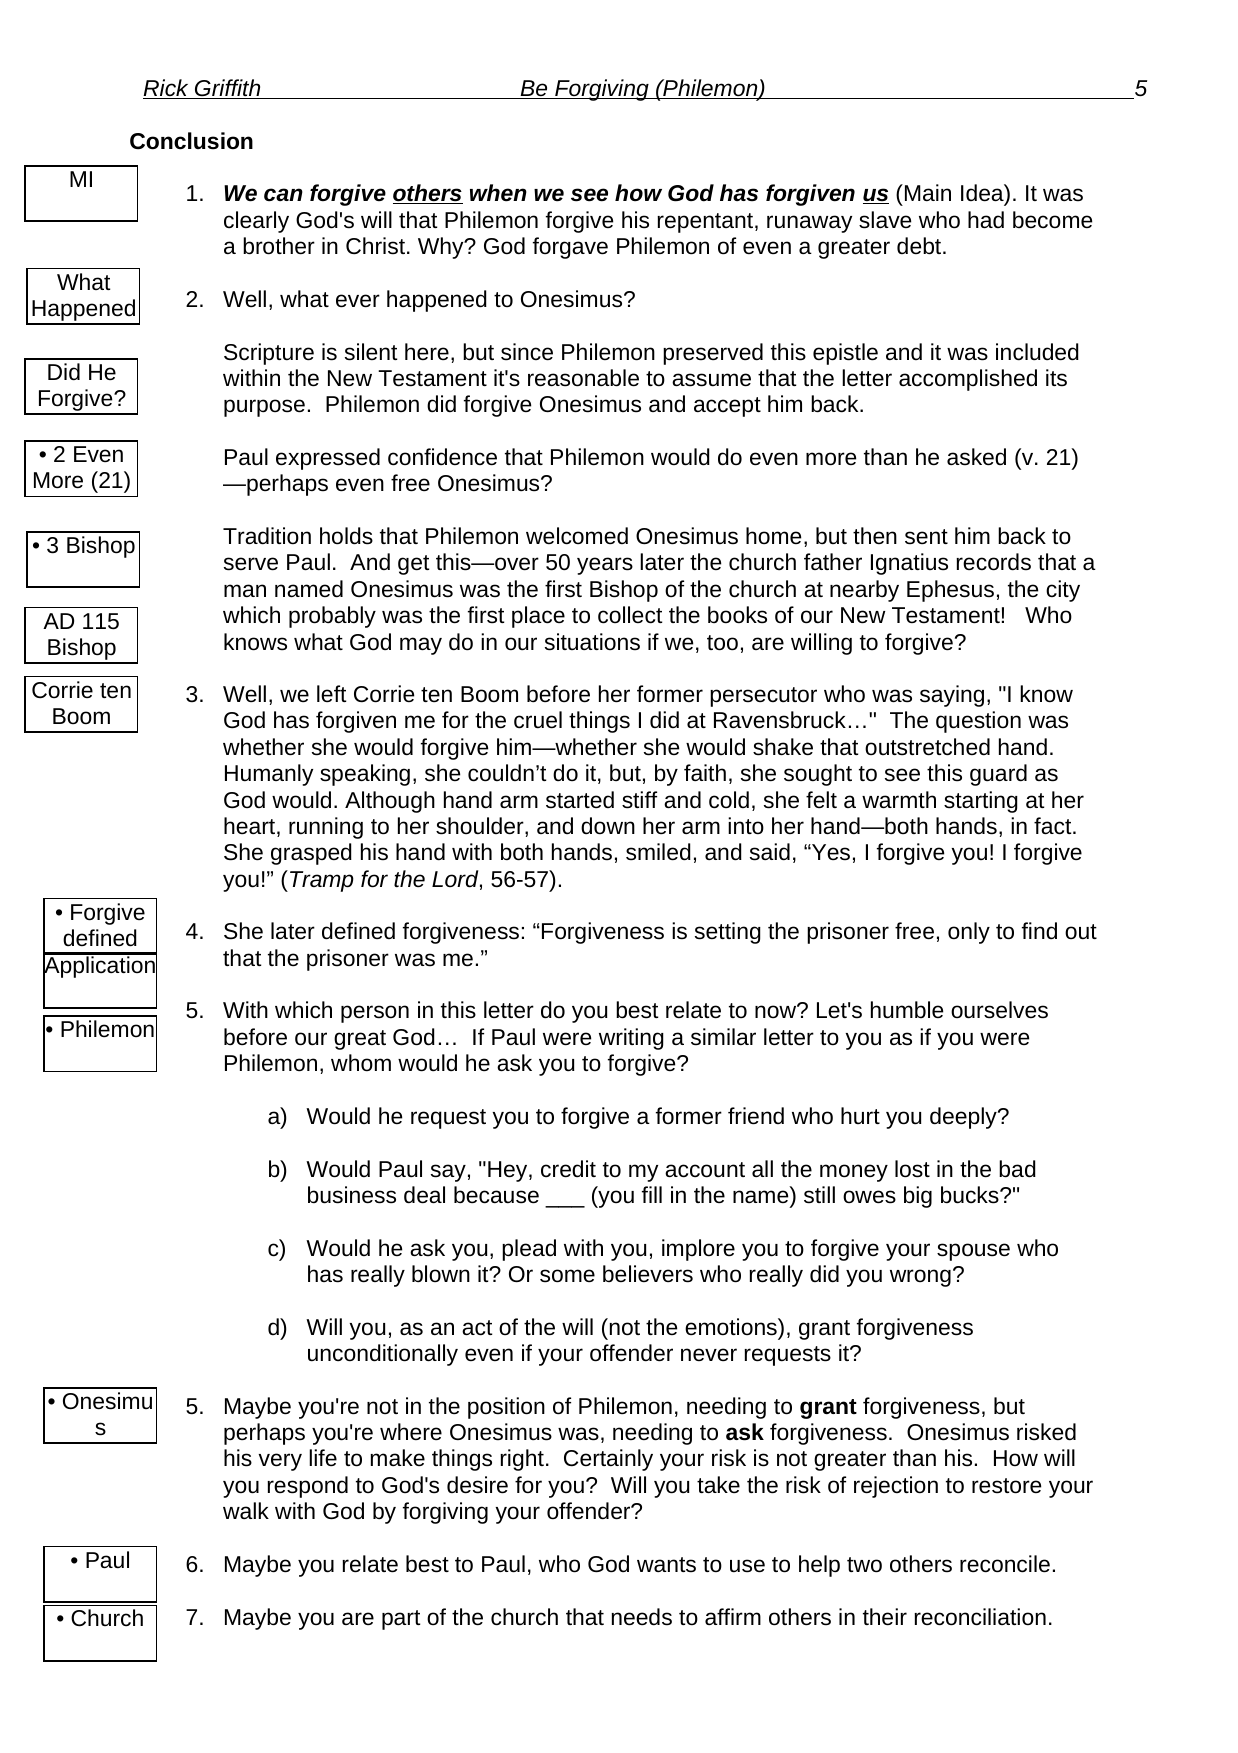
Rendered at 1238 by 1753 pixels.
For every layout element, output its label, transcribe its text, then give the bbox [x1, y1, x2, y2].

text 3. Well, we left Corrie ten Boom before her former persecutor who was saying, "I know God has forgiven me for the cruel things I did at Ravensbruck…" The question was whether she would forgive him—whether she would shake that outstretched hand. Humanly speaking, she couldn’t do it, but, by faith, she sought to see this guard as God would. Although hand arm started stiff and cold, she felt a warmth starting at her heart, running to her shoulder, and down her arm into her hand—both hands, in fact. She grasped his hand with both hands, smiled, and said, “Yes, I forgive you! I forgive you!” (Tramp for the Lord, 56-57). [185, 681, 1097, 892]
text 5. Maybe you're not in the position of Philemon, needing to grant forgiveness, but perhaps you're where Onesimus was, needing to ask forgiveness. Onesimus risked his very life to make things right. Certainly your risk is not greater than his. How will you respond to God's desire for you? Will you take the risk of rejection to restore your walk with God by forgiving your offender? [185, 1393, 1097, 1524]
text b) Would Paul say, "Hey, credit to my account all the money lost in the bad business deal because ___ (you fill in the name) still owes big bucks?" [267, 1156, 1097, 1208]
text Tradition holds that Philemon welcomed Onesimus home, but then sent him back to serve Paul. And get this—over 50 years later the church father Ignatius records that a man named Onesimus was the first Bishop of the church at nearby Ephesus, the city which probably was the first place to collect the books of our New Testament! Who knows what God may do in our situations if we, too, are willing to forgive? [185, 523, 1097, 655]
text 7. Maybe you are part of the church that needs to affirm others in their reconciliation. [185, 1603, 1097, 1630]
text a) Would he request you to forgive a former friend who hurt you deeply? [267, 1103, 1097, 1129]
text 5. With which person in this letter do you best relate to now? Let's humble ourselves before our great God… If Paul were writing a similar letter to you as if you were Philemon, whom would he ask you to forgive? [185, 997, 1097, 1076]
text 4. She later defined forgiveness: “Forgiveness is setting the prisoner free, only to find out that the prisoner was me.” [185, 918, 1097, 971]
text 6. Maybe you relate best to Paul, who God wants to use to help two others reconcile. [185, 1551, 1097, 1577]
text 1. We can forgive others when we see how God has forgiven us (Main Idea). It was clearly God's will that Philemon forgive his repentant, runaway slave who had become a brother in Christ. Why? God forgave Philemon of even a greater debt. [185, 180, 1097, 259]
text Conclusion [129, 128, 1097, 154]
text Scripture is silent here, but since Philemon preserved this epistle and it was included within the New Testament it's reasonable to assume that the letter accomplished its purpose. Philemon did forgive Onesimus and accept him back. [185, 338, 1097, 418]
text Paul expressed confidence that Philemon would do even more than he asked (v. 21)—perhaps even free Onesimus? [185, 444, 1097, 497]
text 2. Well, what ever happened to Onesimus? [185, 286, 1097, 312]
text d) Will you, as an act of the will (not the emotions), grant forgiveness unconditionally even if your offender never requests it? [267, 1314, 1097, 1366]
text c) Would he ask you, plead with you, implore you to forgive your spouse who has really blown it? Or some believers who really did you wrong? [267, 1234, 1097, 1287]
